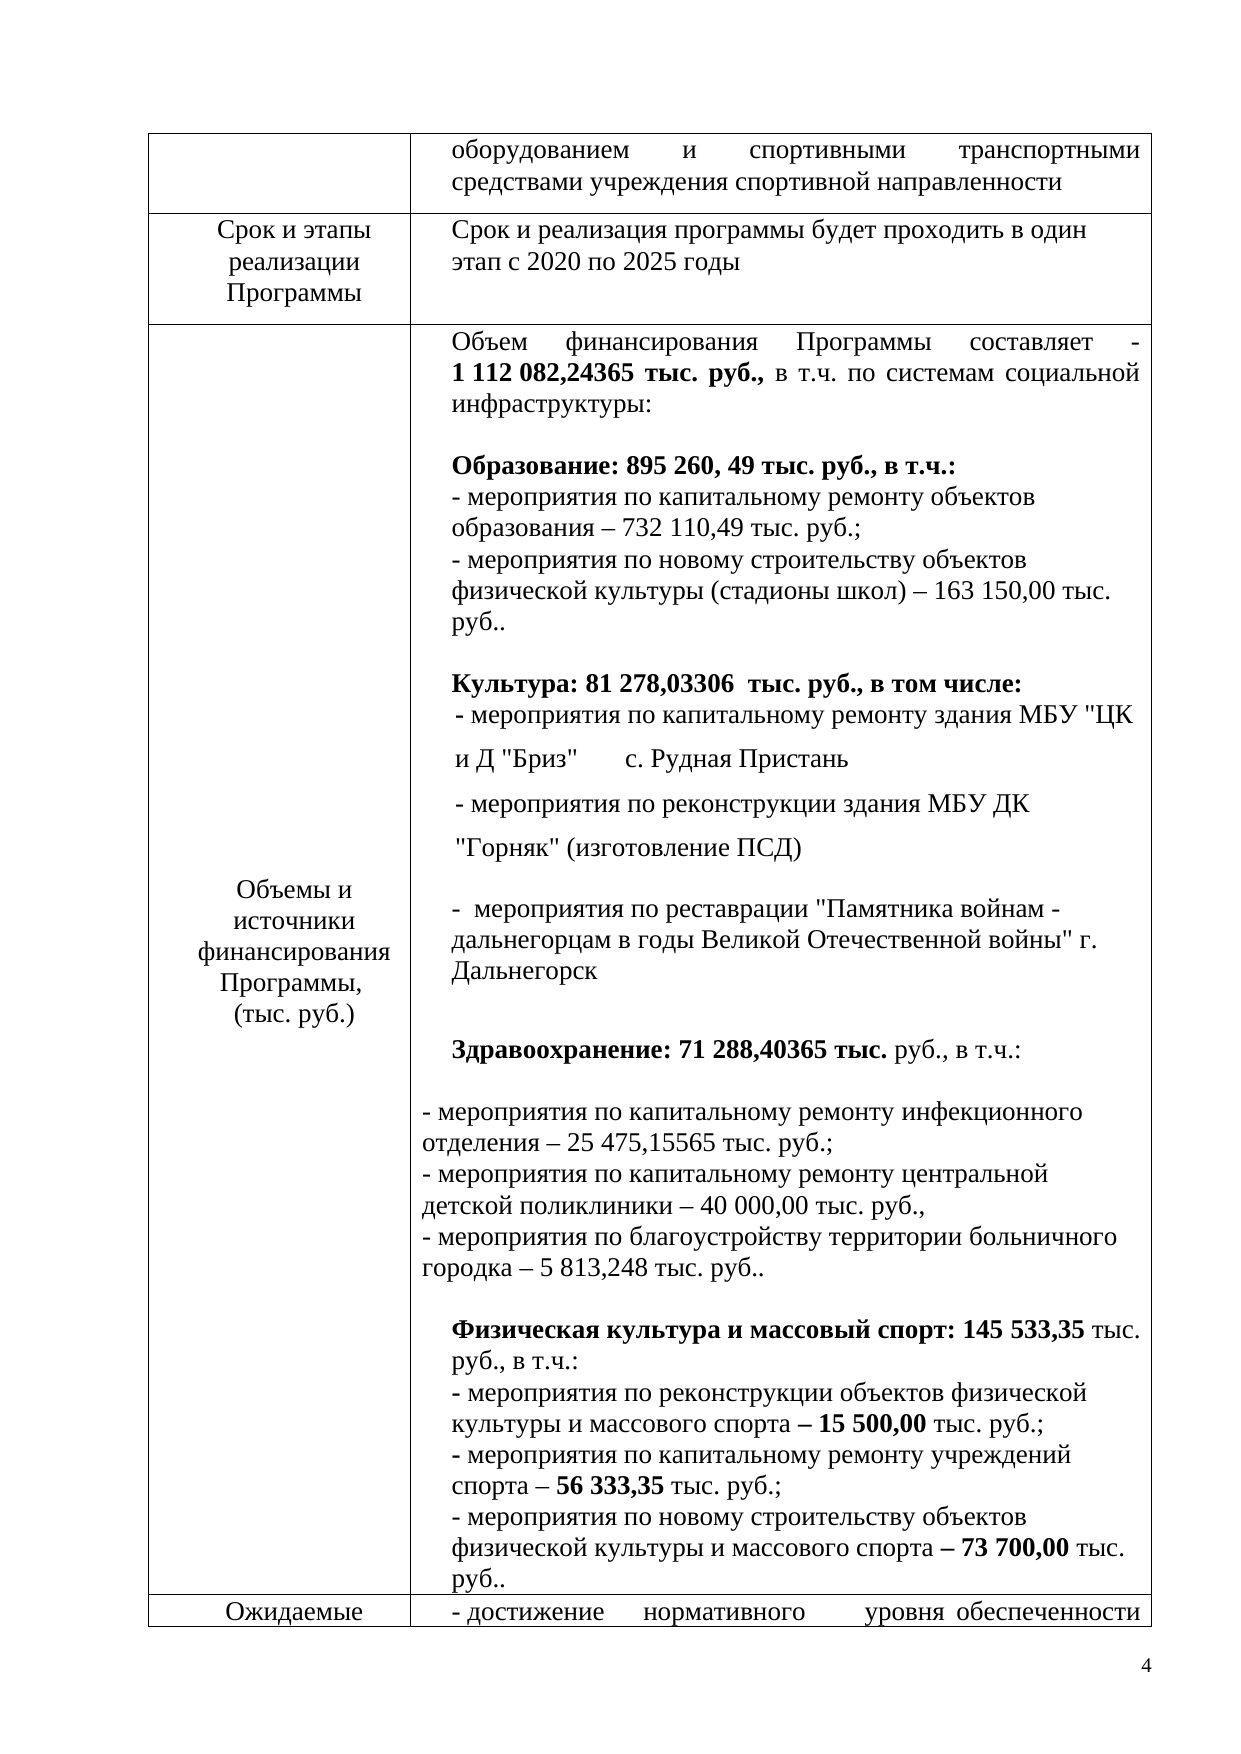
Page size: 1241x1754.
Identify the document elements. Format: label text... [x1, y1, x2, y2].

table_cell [411, 1595, 1151, 1626]
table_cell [149, 134, 410, 212]
table_cell Срок и реализация программы будет проходить в один этап с 2020 по 2025 годы [411, 214, 1151, 324]
table_cell Срок и этапы реализации Программы [149, 214, 410, 324]
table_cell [149, 1595, 410, 1626]
table_cell Объемы и источники финансирования Программы, (тыс. руб.) [149, 325, 410, 1594]
table_cell Объем финансирования Программы составляет - 1 112 082,24365 тыс. руб., в т.ч. по системам социальной инфраструктуры: Образование: 895 260, 49 тыс. руб., в т.ч.: - мероприятия по капитальному ремонту объектов образования – 732 110,49 тыс. руб.; - мероприятия по новому строительству объектов физической культуры (стадионы школ) – 163 150,00 тыс. руб.. Культура: 81 278,03306 тыс. руб., в том числе: - мероприятия по капитальному ремонту здания МБУ "ЦК и Д "Бриз" с. Рудная Пристань - мероприятия по реконструкции здания МБУ ДК "Горняк" (изготовление ПСД) - мероприятия по реставрации "Памятника войнам - дальнегорцам в годы Великой Отечественной войны" г. Дальнегорск Здравоохранение: 71 288,40365 тыс. руб., в т.ч.: - мероприятия по капитальному ремонту инфекционного отделения – 25 475,15565 тыс. руб.; - мероприятия по капитальному ремонту центральной детской поликлиники – 40 000,00 тыс. руб., - мероприятия по благоустройству территории больничного городка – 5 813,248 тыс. руб.. Физическая культура и массовый спорт: 145 533,35 тыс. руб., в т.ч.: - мероприятия по реконструкции объектов физической культуры и массового спорта – 15 500,00 тыс. руб.; - мероприятия по капитальному ремонту учреждений спорта – 56 333,35 тыс. руб.; - мероприятия по новому строительству объектов физической культуры и массового спорта – 73 700,00 тыс. руб.. [411, 325, 1151, 1594]
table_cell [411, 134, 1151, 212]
